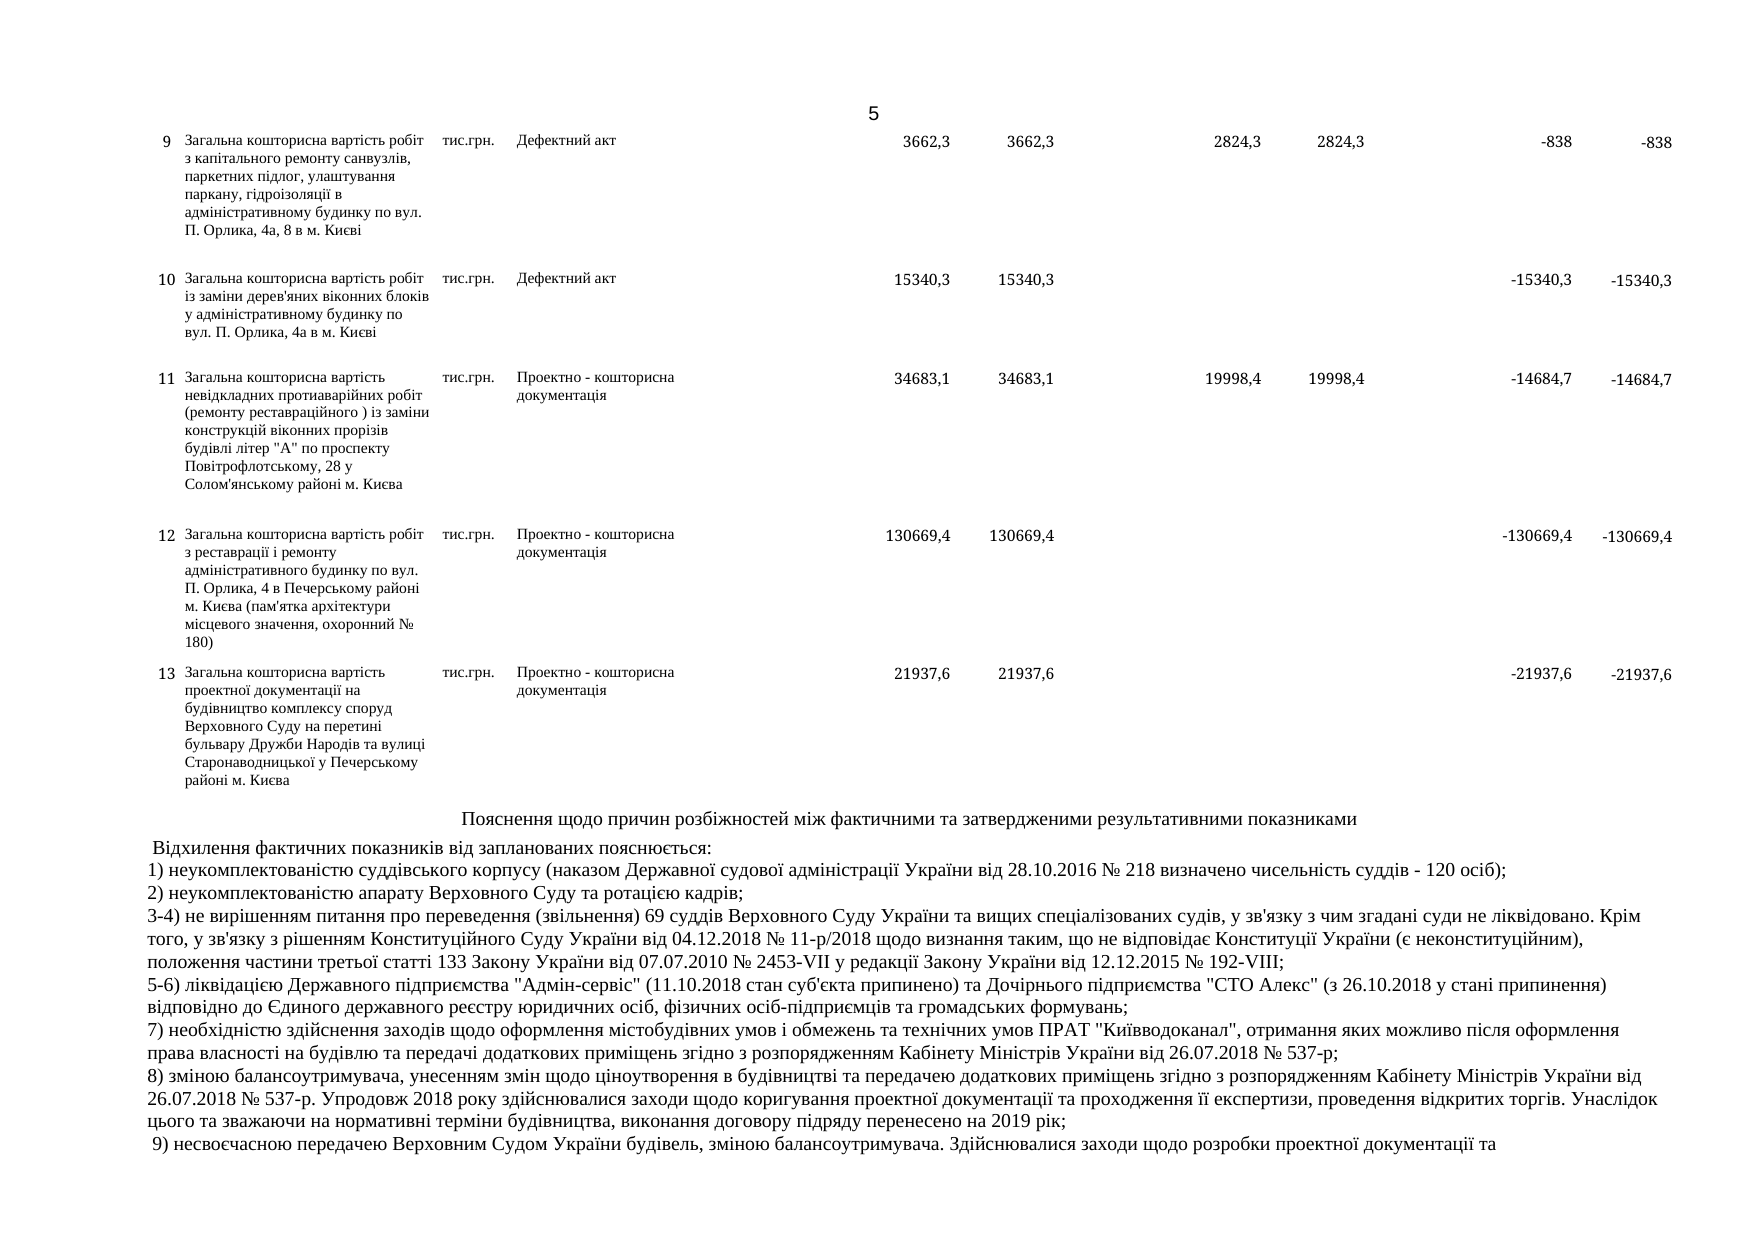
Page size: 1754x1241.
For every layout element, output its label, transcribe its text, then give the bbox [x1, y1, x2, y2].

text -14684,7 [1468, 367, 1572, 387]
text тис.грн. [432, 269, 505, 287]
text 130669,4 [950, 525, 1054, 546]
text 5-6) ліквідацією Державного підприємства "Адмін-сервіс" (11.10.2018 стан суб'єкта припинено) та Дочірнього підприємства "СТО Алекс" (з 26.10.2018 у стані припинення) відповідно до Єдиного державного реєстру юридичних осіб, фізичних осіб-підприємців та громадських формувань; [147, 972, 1672, 1018]
text 21937,6 [950, 663, 1054, 684]
text -15340,3 [1573, 270, 1672, 290]
text 3662,3 [950, 131, 1054, 152]
text -21937,6 [1468, 663, 1572, 682]
text 2824,3 [1261, 131, 1364, 151]
text Загальна кошторисна вартість робіт з реставрації і ремонту адміністративного будинку по вул. П. Орлика, 4 в Печерському районі м. Києва (пам'ятка архітектури місцевого значення, охоронний № 180) [184, 525, 432, 650]
text тис.грн. [432, 663, 505, 681]
text Загальна кошторисна вартість робіт з капітального ремонту санвузлів, паркетних підлог, улаштування паркану, гідроізоляції в адміністративному будинку по вул. П. Орлика, 4а, 8 в м. Києві [184, 131, 432, 239]
text 9 [147, 131, 182, 151]
text 15340,3 [847, 269, 950, 290]
text -838 [1573, 132, 1672, 152]
text 19998,4 [1158, 367, 1261, 387]
text тис.грн. [432, 525, 505, 543]
text 8) зміною балансоутримувача, унесенням змін щодо ціноутворення в будівництві та передачею додаткових приміщень згідно з розпорядженням Кабінету Міністрів України від 26.07.2018 № 537-р. Упродовж 2018 року здійснювалися заходи щодо коригування проектної документації та проходження її експертизи, проведення відкритих торгів. Унаслідок цього та зважаючи на нормативні терміни будівництва, виконання договору підряду перенесено на 2019 рік; [147, 1064, 1672, 1132]
text 1) неукомплектованістю суддівського корпусу (наказом Державної судової адміністрації України від 28.10.2016 № 218 визначено чисельність суддів - 120 осіб); [147, 858, 1672, 881]
text Проектно - кошторисна документація [517, 367, 743, 403]
text 130669,4 [847, 525, 950, 546]
text Загальна кошторисна вартість робіт із заміни дерев'яних віконних блоків у адміністративному будинку по вул. П. Орлика, 4а в м. Києві [184, 269, 432, 341]
text Проектно - кошторисна документація [517, 525, 743, 561]
text 12 [147, 525, 182, 545]
text 2) неукомплектованістю апарату Верховного Суду та ротацією кадрів; [147, 881, 1672, 904]
text 19998,4 [1261, 367, 1364, 387]
text Дефектний акт [517, 131, 743, 149]
text Загальна кошторисна вартість невідкладних протиаварійних робіт (ремонту реставраційного ) із заміни конструкцій віконних прорізів будівлі літер "А" по проспекту Повітрофлотському, 28 у Солом'янському районі м. Києва [184, 367, 432, 493]
text тис.грн. [432, 131, 505, 149]
text -130669,4 [1573, 526, 1672, 546]
text 34683,1 [950, 367, 1054, 389]
text -15340,3 [1468, 269, 1572, 289]
text 5 [751, 102, 879, 125]
text 11 [147, 367, 182, 387]
text 34683,1 [847, 367, 950, 389]
text -130669,4 [1468, 525, 1572, 545]
text -21937,6 [1573, 664, 1672, 683]
text 21937,6 [847, 663, 950, 684]
text 10 [147, 269, 182, 289]
text Пояснення щодо причин розбіжностей між фактичними та затвердженими результативними показниками [147, 806, 1672, 829]
text Дефектний акт [517, 269, 743, 287]
text 15340,3 [950, 269, 1054, 290]
text -838 [1468, 131, 1572, 151]
text 3662,3 [847, 131, 950, 152]
text Відхилення фактичних показників від запланованих пояснюється: [147, 836, 1672, 858]
text Проектно - кошторисна документація [517, 663, 743, 699]
text -14684,7 [1573, 368, 1672, 388]
text 7) необхідністю здійснення заходів щодо оформлення містобудівних умов і обмежень та технічних умов ПРАТ "Київводоканал", отримання яких можливо після оформлення права власності на будівлю та передачі додаткових приміщень згідно з розпорядженням Кабінету Міністрів України від 26.07.2018 № 537-р; [147, 1018, 1672, 1064]
text 3-4) не вирішенням питання про переведення (звільнення) 69 суддів Верховного Суду України та вищих спеціалізованих судів, у зв'язку з чим згадані суди не ліквідовано. Крім того, у зв'язку з рішенням Конституційного Суду України від 04.12.2018 № 11-р/2018 щодо визнання таким, що не відповідає Конституції України (є неконституційним), положення частини третьої статті 133 Закону України від 07.07.2010 № 2453-VII у редакції Закону України від 12.12.2015 № 192-VIII; [147, 904, 1672, 972]
text тис.грн. [432, 367, 505, 385]
text 13 [147, 663, 182, 682]
text Загальна кошторисна вартість проектної документації на будівництво комплексу споруд Верховного Суду на перетині бульвару Дружби Народів та вулиці Старонаводницької у Печерському районі м. Києва [184, 663, 432, 788]
text 2824,3 [1158, 131, 1261, 151]
text 9) несвоєчасною передачею Верховним Судом України будівель, зміною балансоутримувача. Здійснювалися заходи щодо розробки проектної документації та [147, 1132, 1672, 1155]
